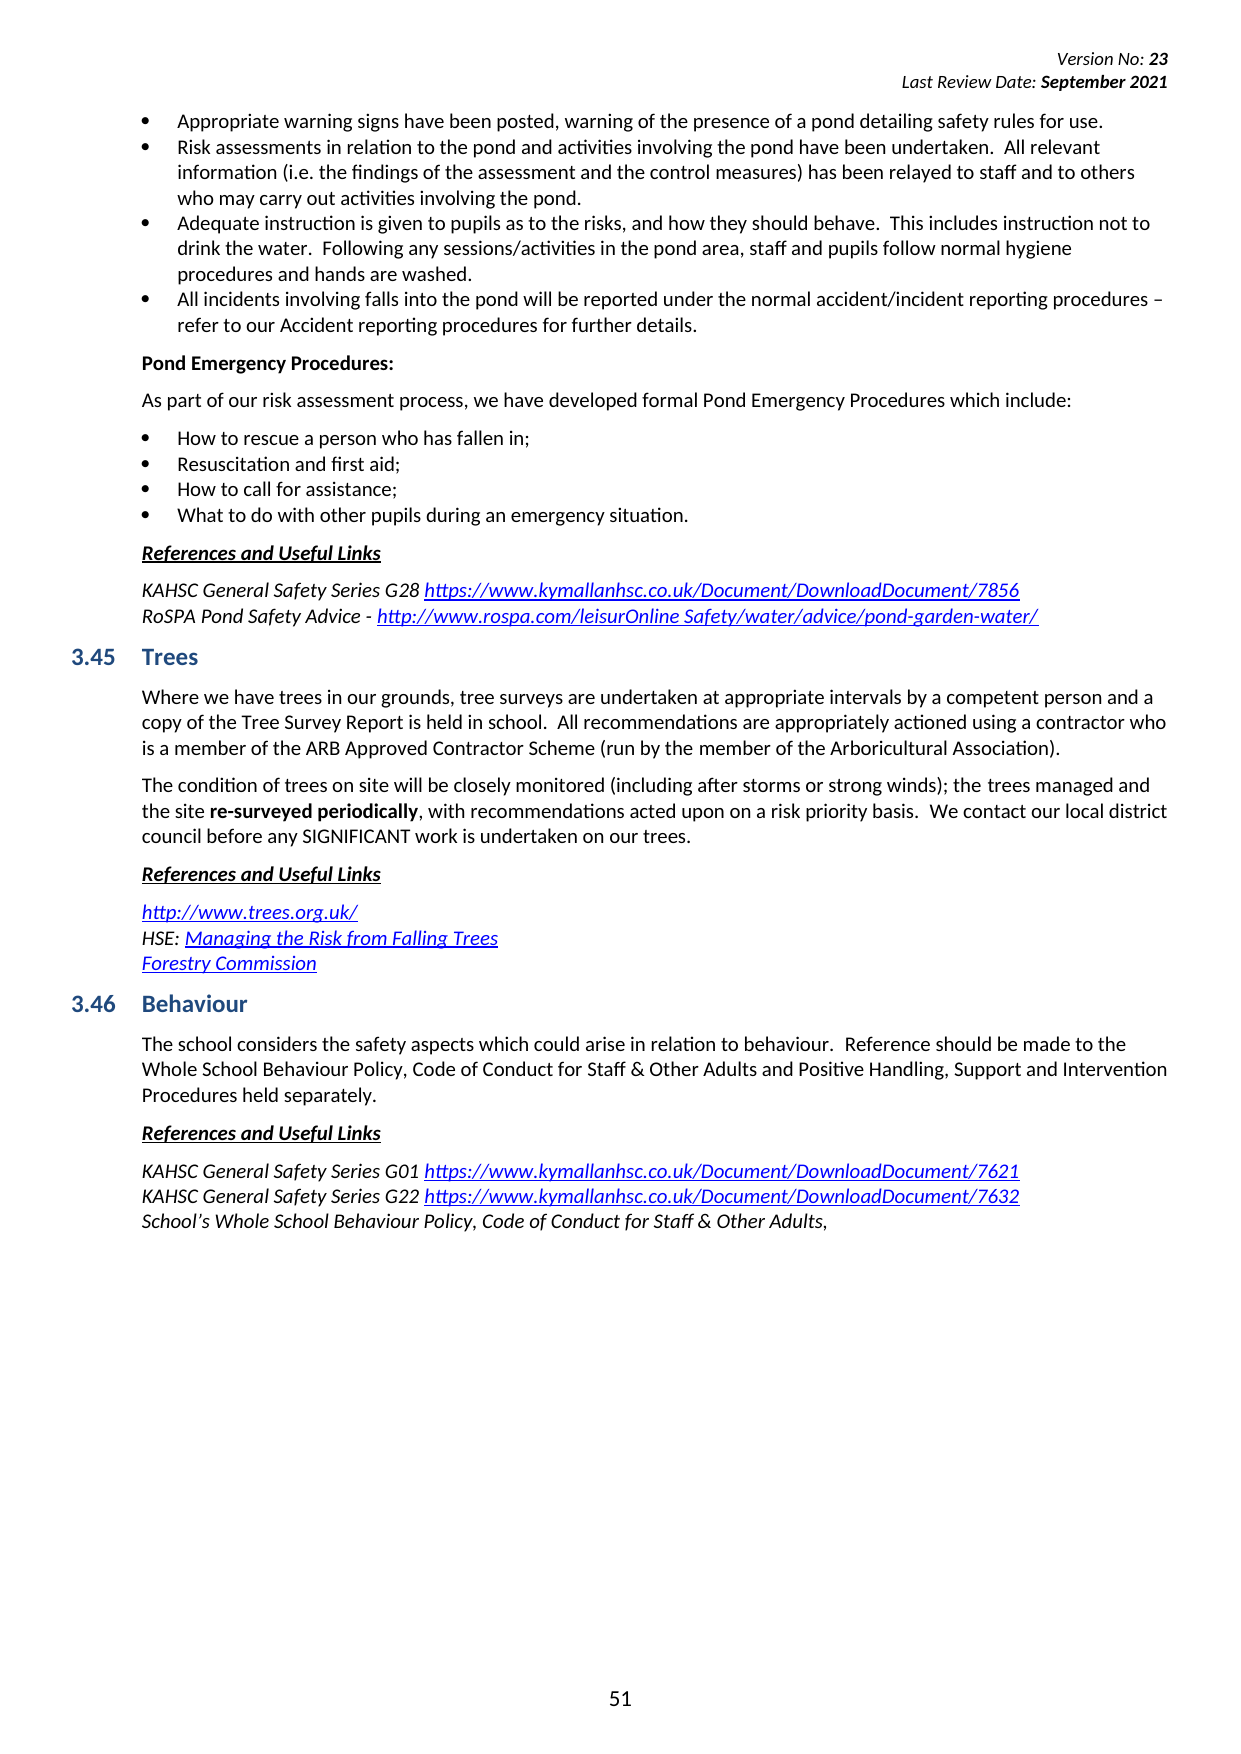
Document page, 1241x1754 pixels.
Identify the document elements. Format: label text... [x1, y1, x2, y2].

list All incidents involving falls into the pond will be reported under the normal accident/incident reporting procedures – refer to our Accident reporting procedures for further details. [142, 286, 1169, 337]
text As part of our risk assessment process, we have developed formal Pond Emergency Procedures which include: [142, 388, 1169, 413]
text References and Useful Links [142, 1120, 1169, 1145]
list Risk assessments in relation to the pond and activities involving the pond have been undertaken. All relevant information (i.e. the findings of the assessment and the control measures) has been relayed to staff and to others who may carry out activities involving the pond. [142, 134, 1169, 210]
text KAHSC General Safety Series G01 https://www.kymallanhsc.co.uk/Document/DownloadDocument/7621 [142, 1158, 1169, 1183]
text References and Useful Links [142, 540, 1169, 565]
text The condition of trees on site will be closely monitored (including after storms or strong winds); the trees managed and the site re-surveyed periodically, with recommendations acted upon on a risk priority basis. We contact our local district council before any SIGNIFICANT work is undertaken on our trees. [142, 773, 1169, 849]
text http://www.trees.org.uk/ [142, 899, 1169, 925]
list Appropriate warning signs have been posted, warning of the presence of a pond detailing safety rules for use. [142, 108, 1169, 134]
text References and Useful Links [142, 861, 1169, 887]
text Pond Emergency Procedures: [142, 350, 1169, 375]
text Forestry Commission [142, 950, 1169, 976]
text KAHSC General Safety Series G22 https://www.kymallanhsc.co.uk/Document/DownloadDocument/7632 [142, 1183, 1169, 1209]
list How to rescue a person who has fallen in; [142, 426, 1169, 451]
text Where we have trees in our grounds, tree surveys are undertaken at appropriate intervals by a competent person and a copy of the Tree Survey Report is held in school. All recommendations are appropriately actioned using a contractor who is a member of the ARB Approved Contractor Scheme (run by the member of the Arboricultural Association). [142, 684, 1169, 760]
list Resuscitation and first aid; [142, 451, 1169, 476]
text HSE: Managing the Risk from Falling Trees [142, 925, 1169, 950]
text KAHSC General Safety Series G28 https://www.kymallanhsc.co.uk/Document/DownloadDocument/7856 [142, 578, 1169, 603]
list Adequate instruction is given to pupils as to the risks, and how they should behave. This includes instruction not to drink the water. Following any sessions/activities in the pond area, staff and pupils follow normal hygiene procedures and hands are washed. [142, 210, 1169, 286]
text The school considers the safety aspects which could arise in relation to behaviour. Reference should be made to the Whole School Behaviour Policy, Code of Conduct for Staff & Other Adults and Positive Handling, Support and Intervention Procedures held separately. [142, 1031, 1169, 1107]
list What to do with other pupils during an emergency situation. [142, 502, 1169, 527]
subtitle Behaviour [71, 988, 1169, 1019]
subtitle Trees [71, 641, 1169, 671]
list How to call for assistance; [142, 476, 1169, 502]
text School’s Whole School Behaviour Policy, Code of Conduct for Staff & Other Adults, [142, 1209, 1169, 1234]
text RoSPA Pond Safety Advice - http://www.rospa.com/leisurOnline Safety/water/advice/pond-garden-water/ [142, 603, 1169, 628]
